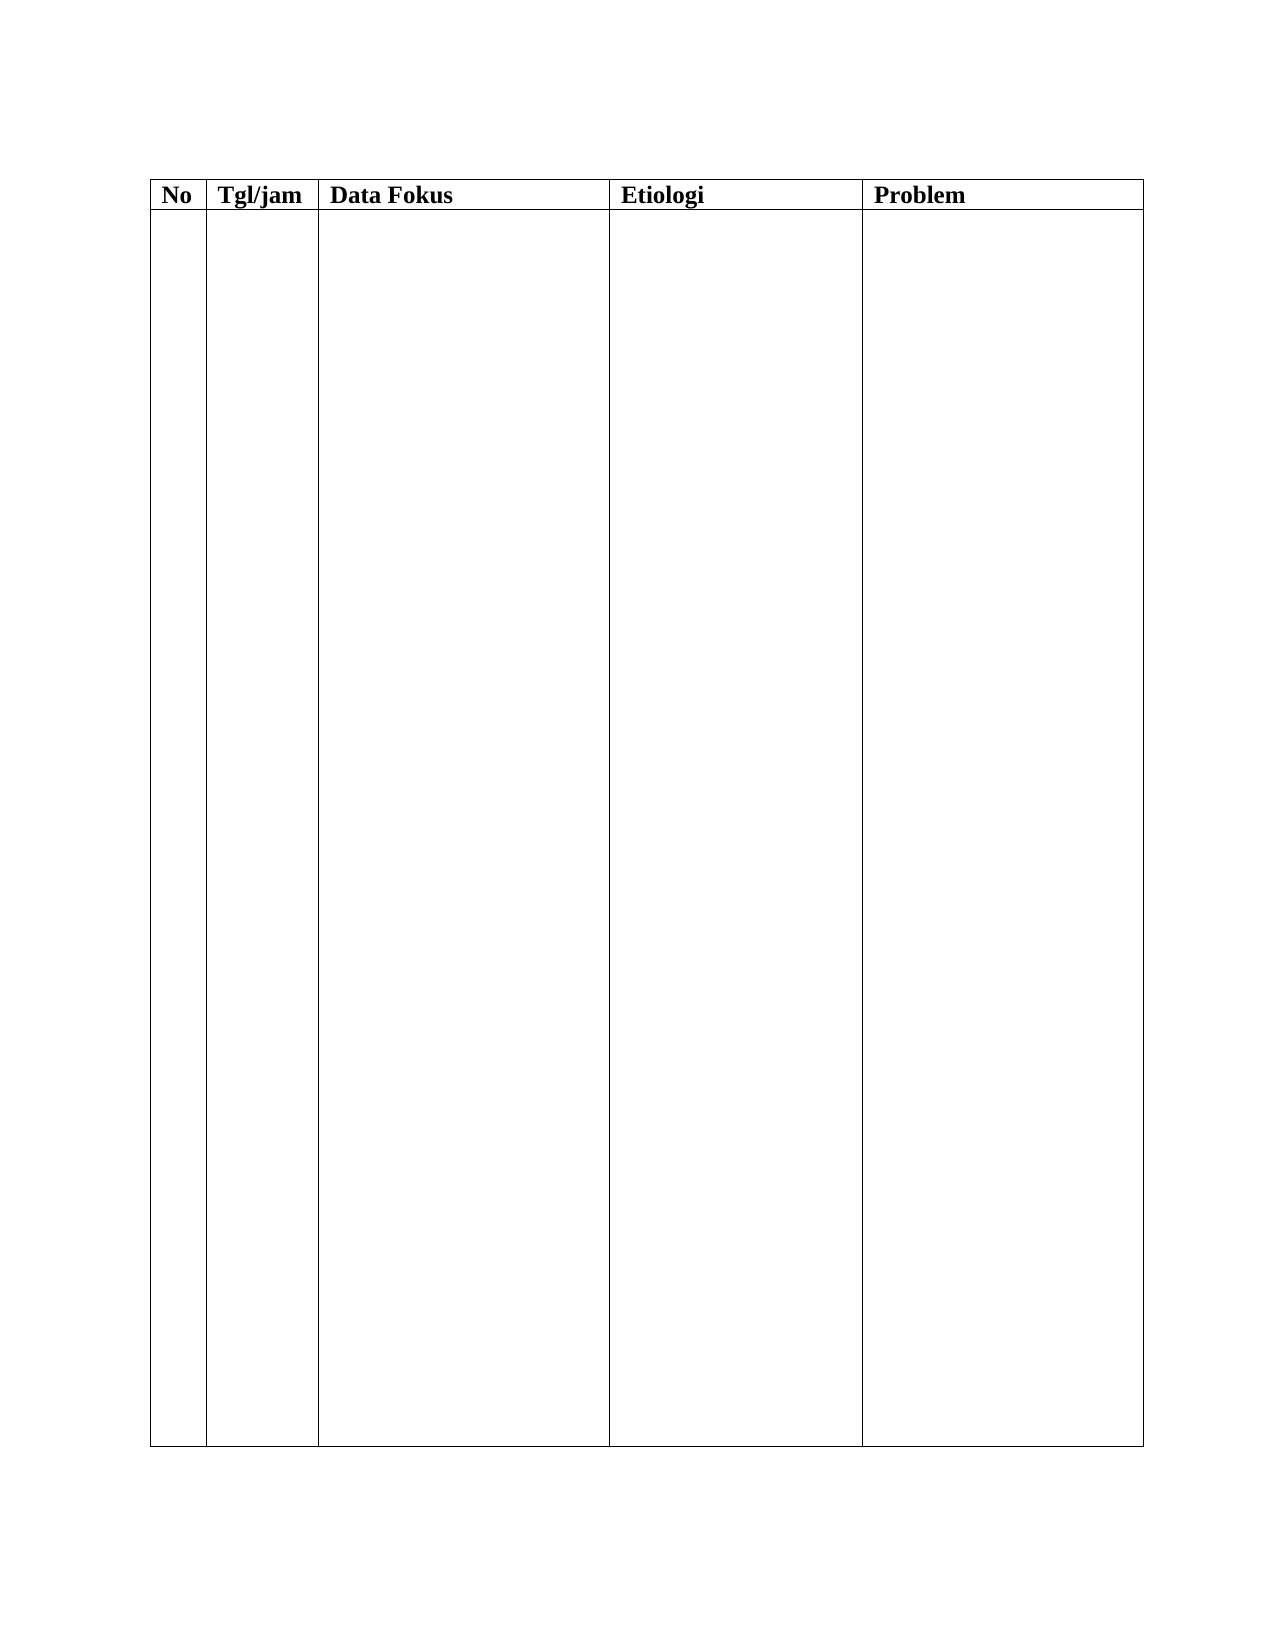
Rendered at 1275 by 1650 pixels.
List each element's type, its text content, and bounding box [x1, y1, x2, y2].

table_cell [863, 210, 1143, 1446]
table_header No [151, 180, 206, 208]
table_header Tgl/jam [207, 180, 318, 208]
table_header Data Fokus [319, 180, 609, 208]
table_header Etiologi [610, 180, 862, 208]
table_cell [319, 210, 609, 1446]
table_cell [151, 210, 206, 1446]
table_cell [207, 210, 318, 1446]
table_cell [610, 210, 862, 1446]
table_header Problem [863, 180, 1143, 208]
